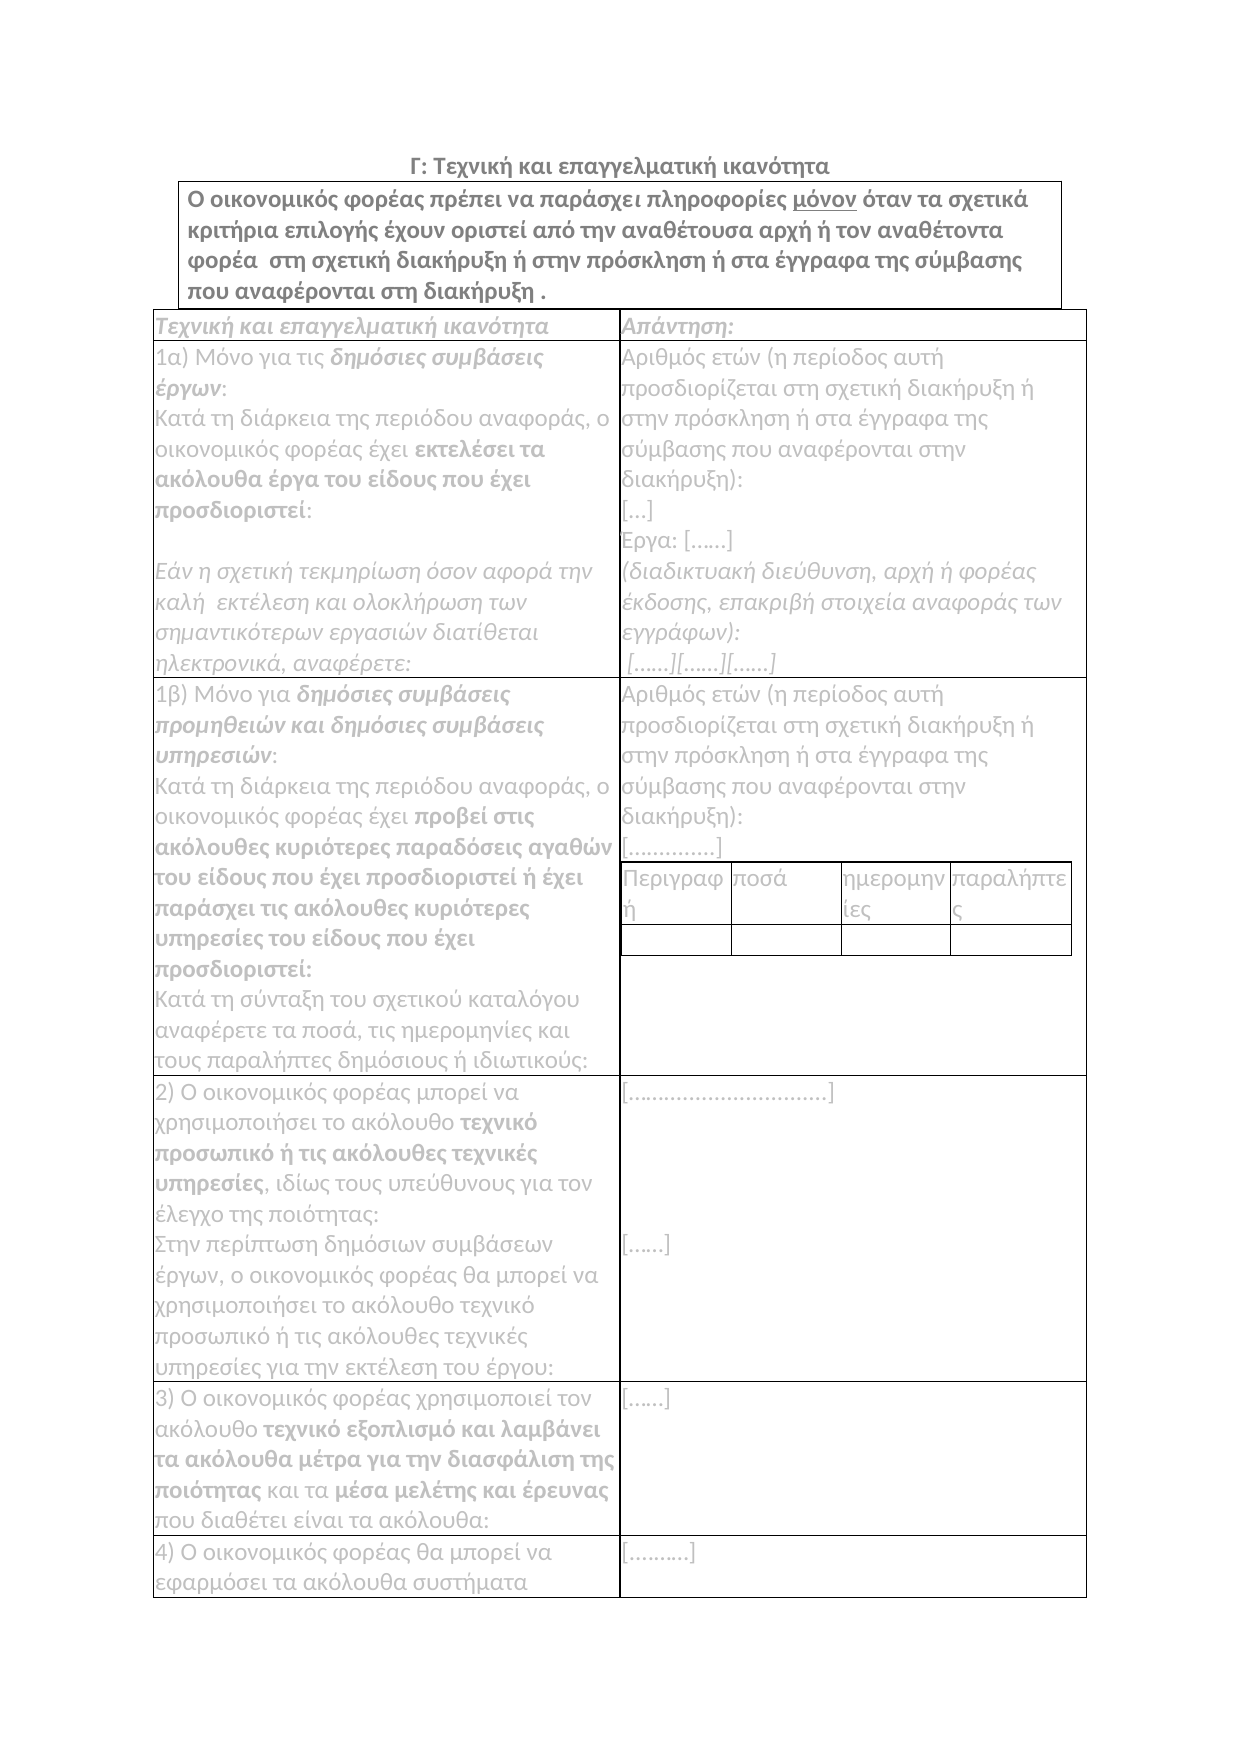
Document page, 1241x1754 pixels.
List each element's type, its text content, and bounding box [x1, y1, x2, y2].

table_cell 3) Ο οικονομικός φορέας χρησιμοποιεί τον ακόλουθο τεχνικό εξοπλισμό και λαμβάνει τα ακόλουθα μέτρα για την διασφάλιση της ποιότητας και τα μέσα μελέτης και έρευνας που διαθέτει είναι τα ακόλουθα: [154, 1382, 619, 1535]
text Γ: Τεχνική και επαγγελματική ικανότητα [187, 150, 1053, 181]
table_header Απάντηση: [621, 310, 1086, 340]
table_cell [....……] [621, 1536, 1086, 1597]
table_cell 1α) Μόνο για τις δημόσιες συμβάσεις έργων: Κατά τη διάρκεια της περιόδου αναφοράς, ο οικονομικός φορέας έχει εκτελέσει τα ακόλουθα έργα του είδους που έχει προσδιοριστεί: Εάν η σχετική τεκμηρίωση όσον αφορά την καλή εκτέλεση και ολοκλήρωση των σημαντικότερων εργασιών διατίθεται ηλεκτρονικά, αναφέρετε: [154, 341, 619, 677]
text Ο οικονομικός φορέας πρέπει να παράσχει πληροφορίες μόνον όταν τα σχετικά κριτήρια επιλογής έχουν οριστεί από την αναθέτουσα αρχή ή τον αναθέτοντα φορέα στη σχετική διακήρυξη ή στην πρόσκληση ή στα έγγραφα της σύμβασης που αναφέρονται στη διακήρυξη . [179, 182, 1061, 308]
table_cell 1β) Μόνο για δημόσιες συμβάσεις προμηθειών και δημόσιες συμβάσεις υπηρεσιών: Κατά τη διάρκεια της περιόδου αναφοράς, ο οικονομικός φορέας έχει προβεί στις ακόλουθες κυριότερες παραδόσεις αγαθών του είδους που έχει προσδιοριστεί ή έχει παράσχει τις ακόλουθες κυριότερες υπηρεσίες του είδους που έχει προσδιοριστεί: Κατά τη σύνταξη του σχετικού καταλόγου αναφέρετε τα ποσά, τις ημερομηνίες και τους παραλήπτες δημόσιους ή ιδιωτικούς: [154, 678, 619, 1075]
table_header Τεχνική και επαγγελματική ικανότητα [154, 310, 619, 340]
table_cell [……] [621, 1382, 1086, 1535]
table_cell Αριθμός ετών (η περίοδος αυτή προσδιορίζεται στη σχετική διακήρυξη ή στην πρόσκληση ή στα έγγραφα της σύμβασης που αναφέρονται στην διακήρυξη): […] Έργα: [……] (διαδικτυακή διεύθυνση, αρχή ή φορέας έκδοσης, επακριβή στοιχεία αναφοράς των εγγράφων): [……][……][……] [621, 341, 1086, 677]
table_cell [154, 1536, 619, 1597]
table_cell 2) Ο οικονομικός φορέας μπορεί να χρησιμοποιήσει το ακόλουθο τεχνικό προσωπικό ή τις ακόλουθες τεχνικές υπηρεσίες, ιδίως τους υπεύθυνους για τον έλεγχο της ποιότητας: Στην περίπτωση δημόσιων συμβάσεων έργων, ο οικονομικός φορέας θα μπορεί να χρησιμοποιήσει το ακόλουθο τεχνικό προσωπικό ή τις ακόλουθες τεχνικές υπηρεσίες για την εκτέλεση του έργου: [154, 1076, 619, 1381]
table_cell [……..........................] [……] [621, 1076, 1086, 1381]
table_cell Αριθμός ετών (η περίοδος αυτή προσδιορίζεται στη σχετική διακήρυξη ή στην πρόσκληση ή στα έγγραφα της σύμβασης που αναφέρονται στην διακήρυξη): […...........] [621, 678, 1086, 1075]
